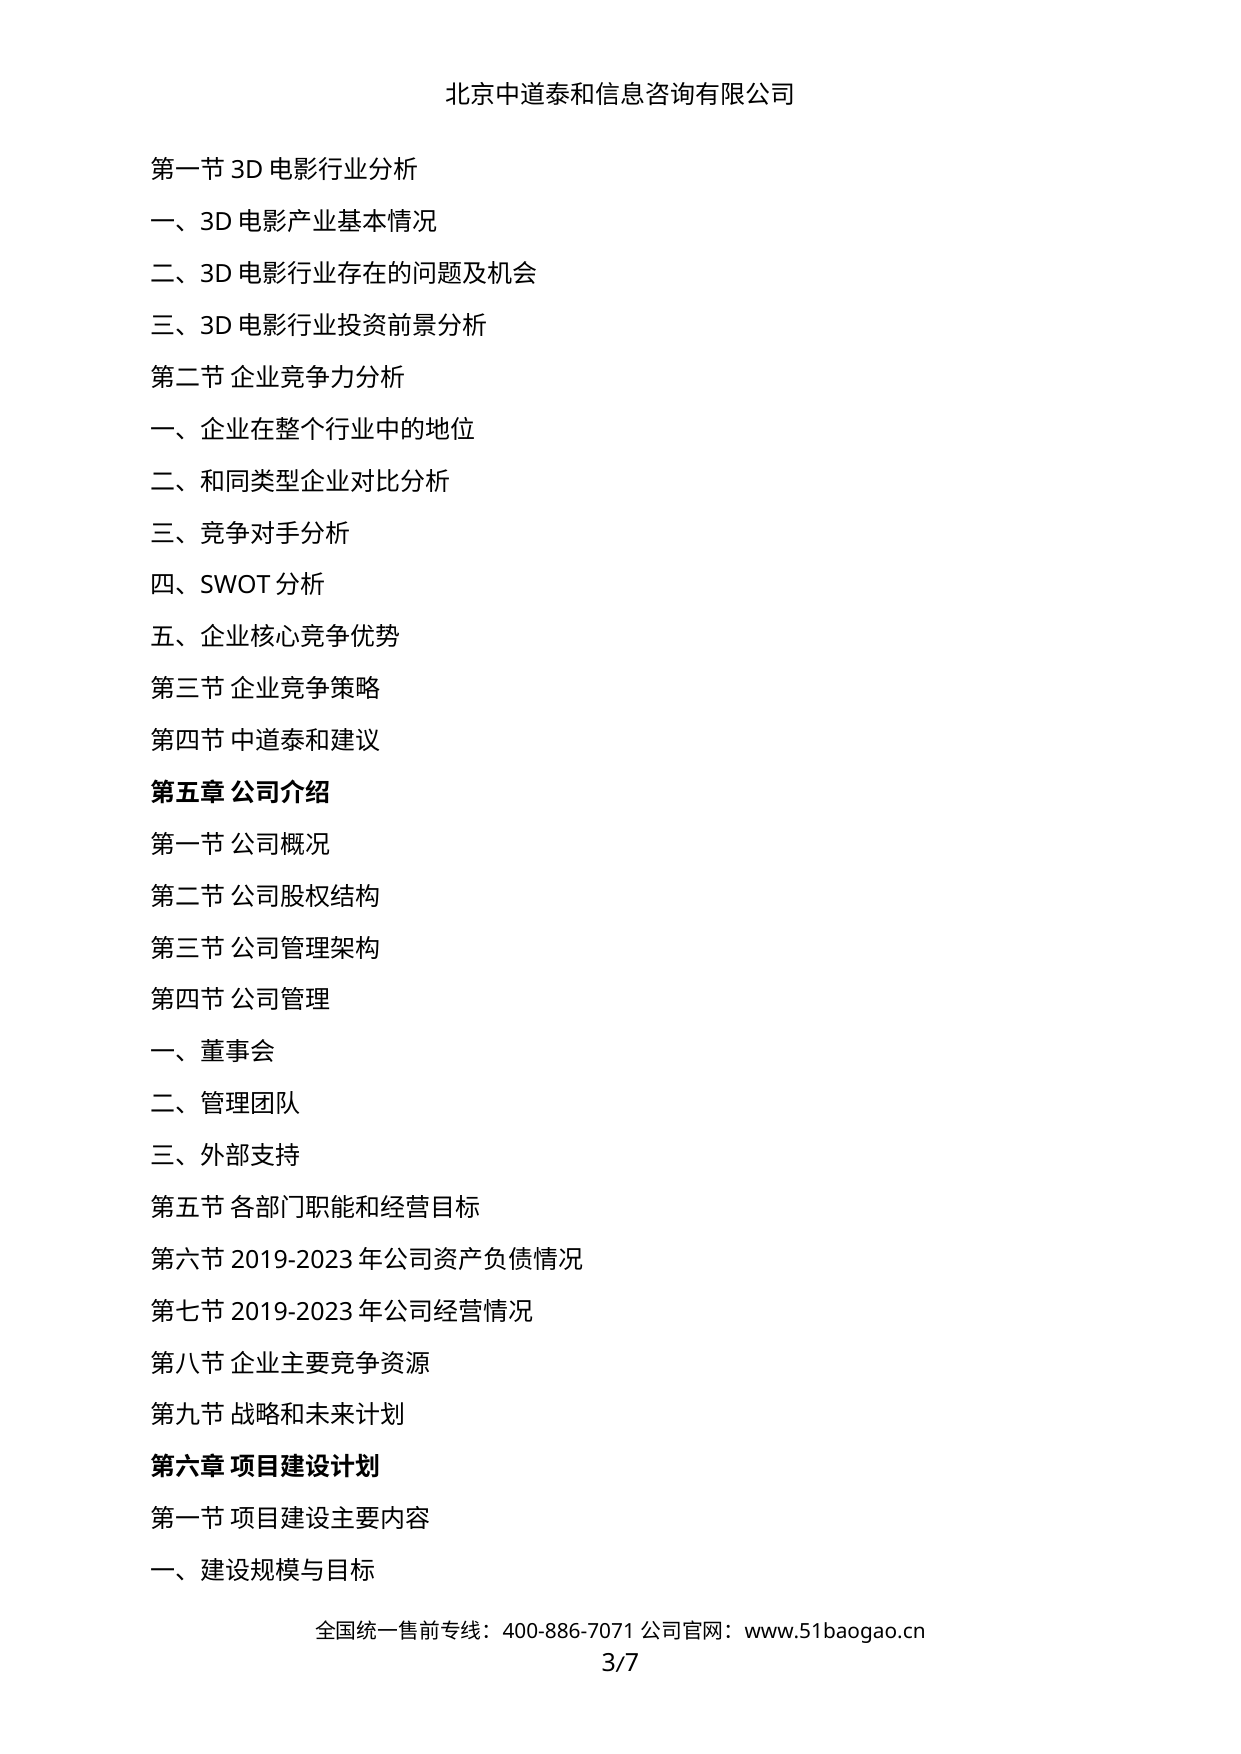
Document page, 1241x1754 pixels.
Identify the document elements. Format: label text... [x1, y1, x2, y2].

text 一、企业在整个行业中的地位 [150, 409, 1090, 446]
text 五、企业核心竞争优势 [150, 617, 1090, 653]
text 二、管理团队 [150, 1084, 1090, 1120]
text 三、3D电影行业投资前景分析 [150, 306, 1090, 342]
text 二、和同类型企业对比分析 [150, 461, 1090, 497]
text 第六章 项目建设计划 [150, 1447, 1090, 1483]
text 第六节 2019-2023年公司资产负债情况 [150, 1239, 1090, 1276]
text 四、SWOT分析 [150, 565, 1090, 601]
text 三、外部支持 [150, 1136, 1090, 1172]
text 第九节 战略和未来计划 [150, 1395, 1090, 1431]
text 第五章 公司介绍 [150, 772, 1090, 809]
text 第一节 公司概况 [150, 824, 1090, 861]
text 一、董事会 [150, 1032, 1090, 1068]
text 第五节 各部门职能和经营目标 [150, 1187, 1090, 1224]
text 一、3D电影产业基本情况 [150, 202, 1090, 238]
text 第四节 中道泰和建议 [150, 721, 1090, 757]
text 第二节 公司股权结构 [150, 876, 1090, 912]
text 第一节 3D电影行业分析 [150, 150, 1090, 186]
text 第七节 2019-2023年公司经营情况 [150, 1291, 1090, 1327]
text 第三节 企业竞争策略 [150, 669, 1090, 705]
text 第二节 企业竞争力分析 [150, 357, 1090, 394]
text 第三节 公司管理架构 [150, 928, 1090, 964]
text 二、3D电影行业存在的问题及机会 [150, 254, 1090, 290]
text 第一节 项目建设主要内容 [150, 1499, 1090, 1535]
text 第八节 企业主要竞争资源 [150, 1343, 1090, 1379]
text 一、建设规模与目标 [150, 1551, 1090, 1587]
text 第四节 公司管理 [150, 980, 1090, 1016]
text 三、竞争对手分析 [150, 513, 1090, 549]
